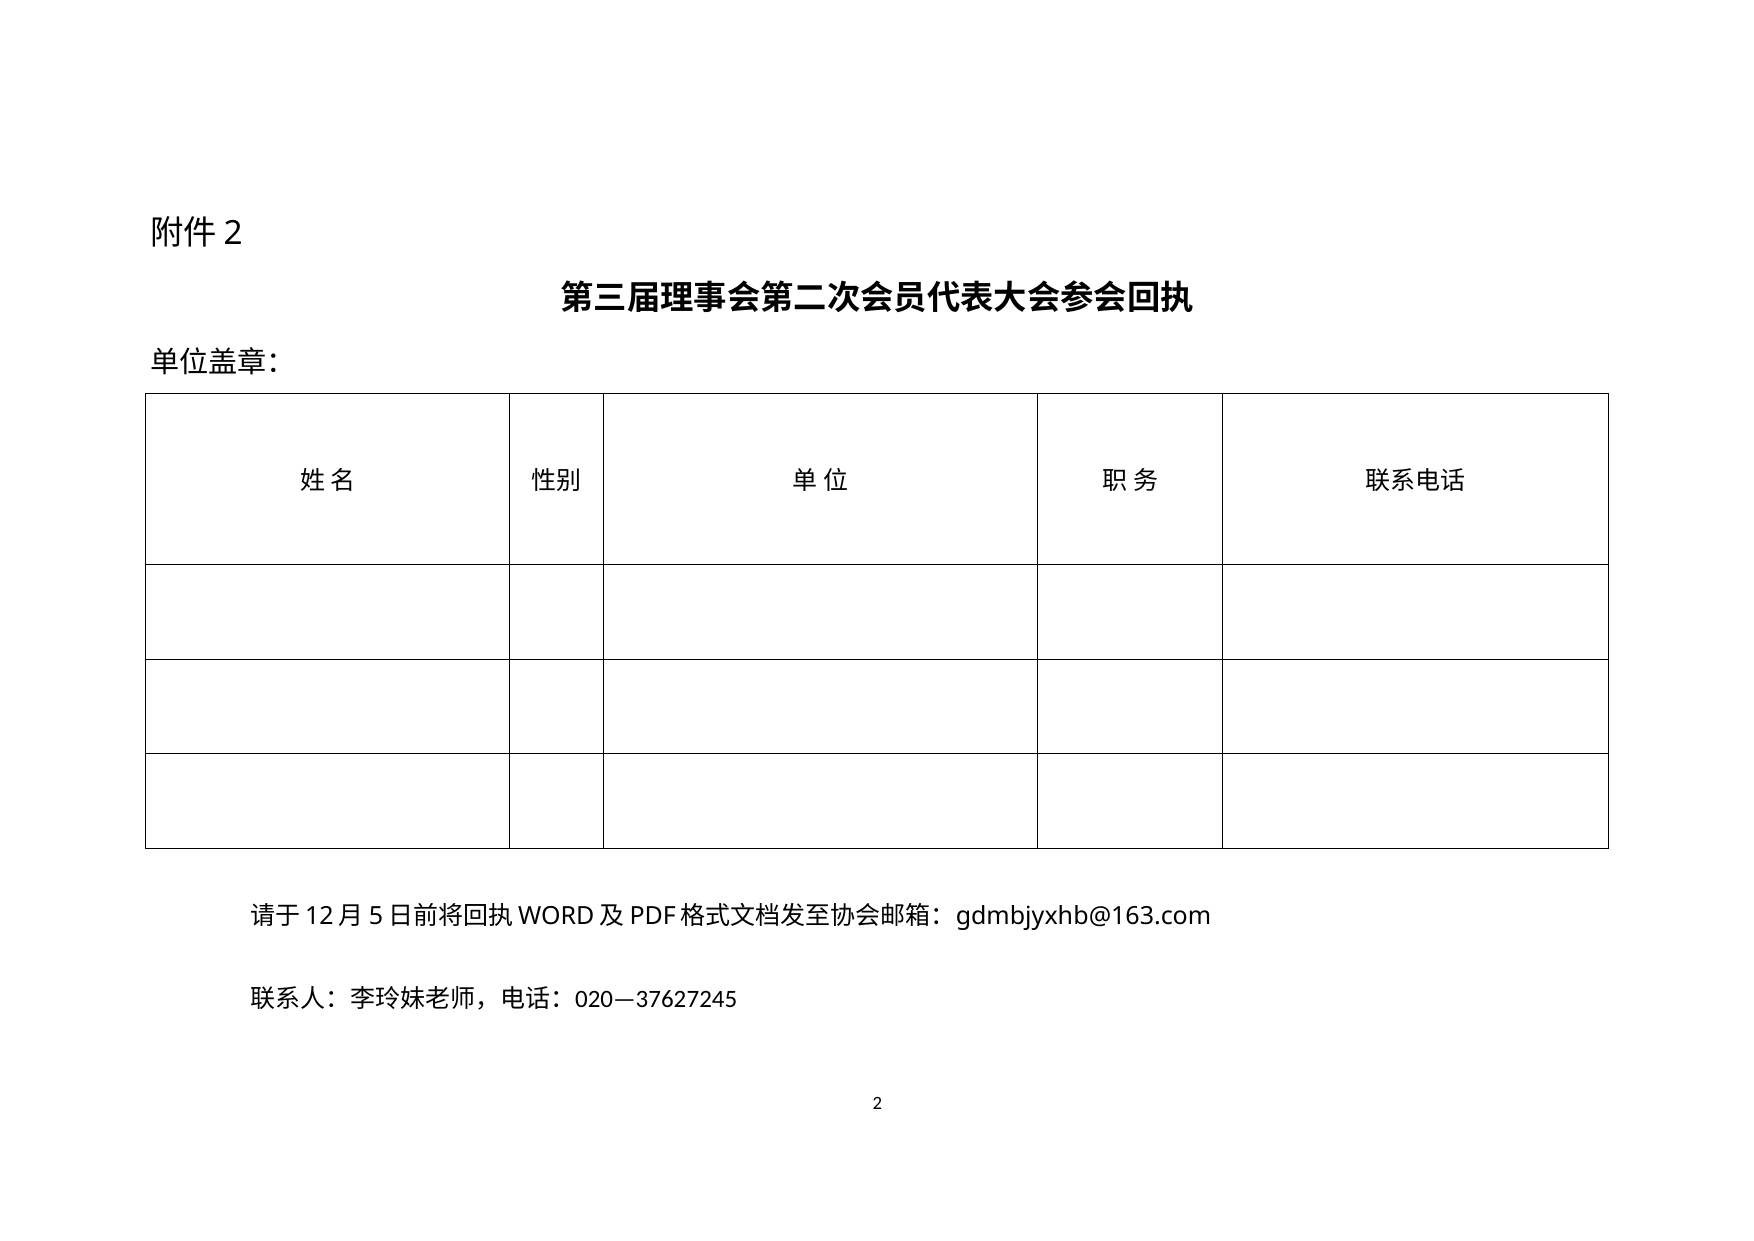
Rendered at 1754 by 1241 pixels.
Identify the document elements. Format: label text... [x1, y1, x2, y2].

table_header 姓 名 [146, 394, 509, 564]
text 第三届理事会第二次会员代表大会参会回执 [150, 263, 1604, 328]
text 联系人：李玲妹老师，电话：020—37627245 [150, 964, 1604, 1029]
table_cell [146, 565, 509, 658]
table_header 单 位 [604, 394, 1037, 564]
table_cell [1223, 565, 1608, 658]
text 附件2 [150, 198, 1604, 263]
table_cell [1038, 754, 1222, 848]
table_cell [1038, 565, 1222, 658]
table_cell [510, 660, 603, 753]
table_header 职 务 [1038, 394, 1222, 564]
text 单位盖章： [150, 328, 1604, 393]
table_header 联系电话 [1223, 394, 1608, 564]
table_cell [510, 754, 603, 848]
text 请于12月5日前将回执WORD及PDF格式文档发至协会邮箱：gdmbjyxhb@163.com [150, 881, 1604, 946]
table_cell [604, 754, 1037, 848]
table_header 性别 [510, 394, 603, 564]
table_cell [1223, 754, 1608, 848]
table_cell [604, 565, 1037, 658]
table_cell [1223, 660, 1608, 753]
table_cell [604, 660, 1037, 753]
table_cell [1038, 660, 1222, 753]
table_cell [510, 565, 603, 658]
table_cell [146, 754, 509, 848]
table_cell [146, 660, 509, 753]
